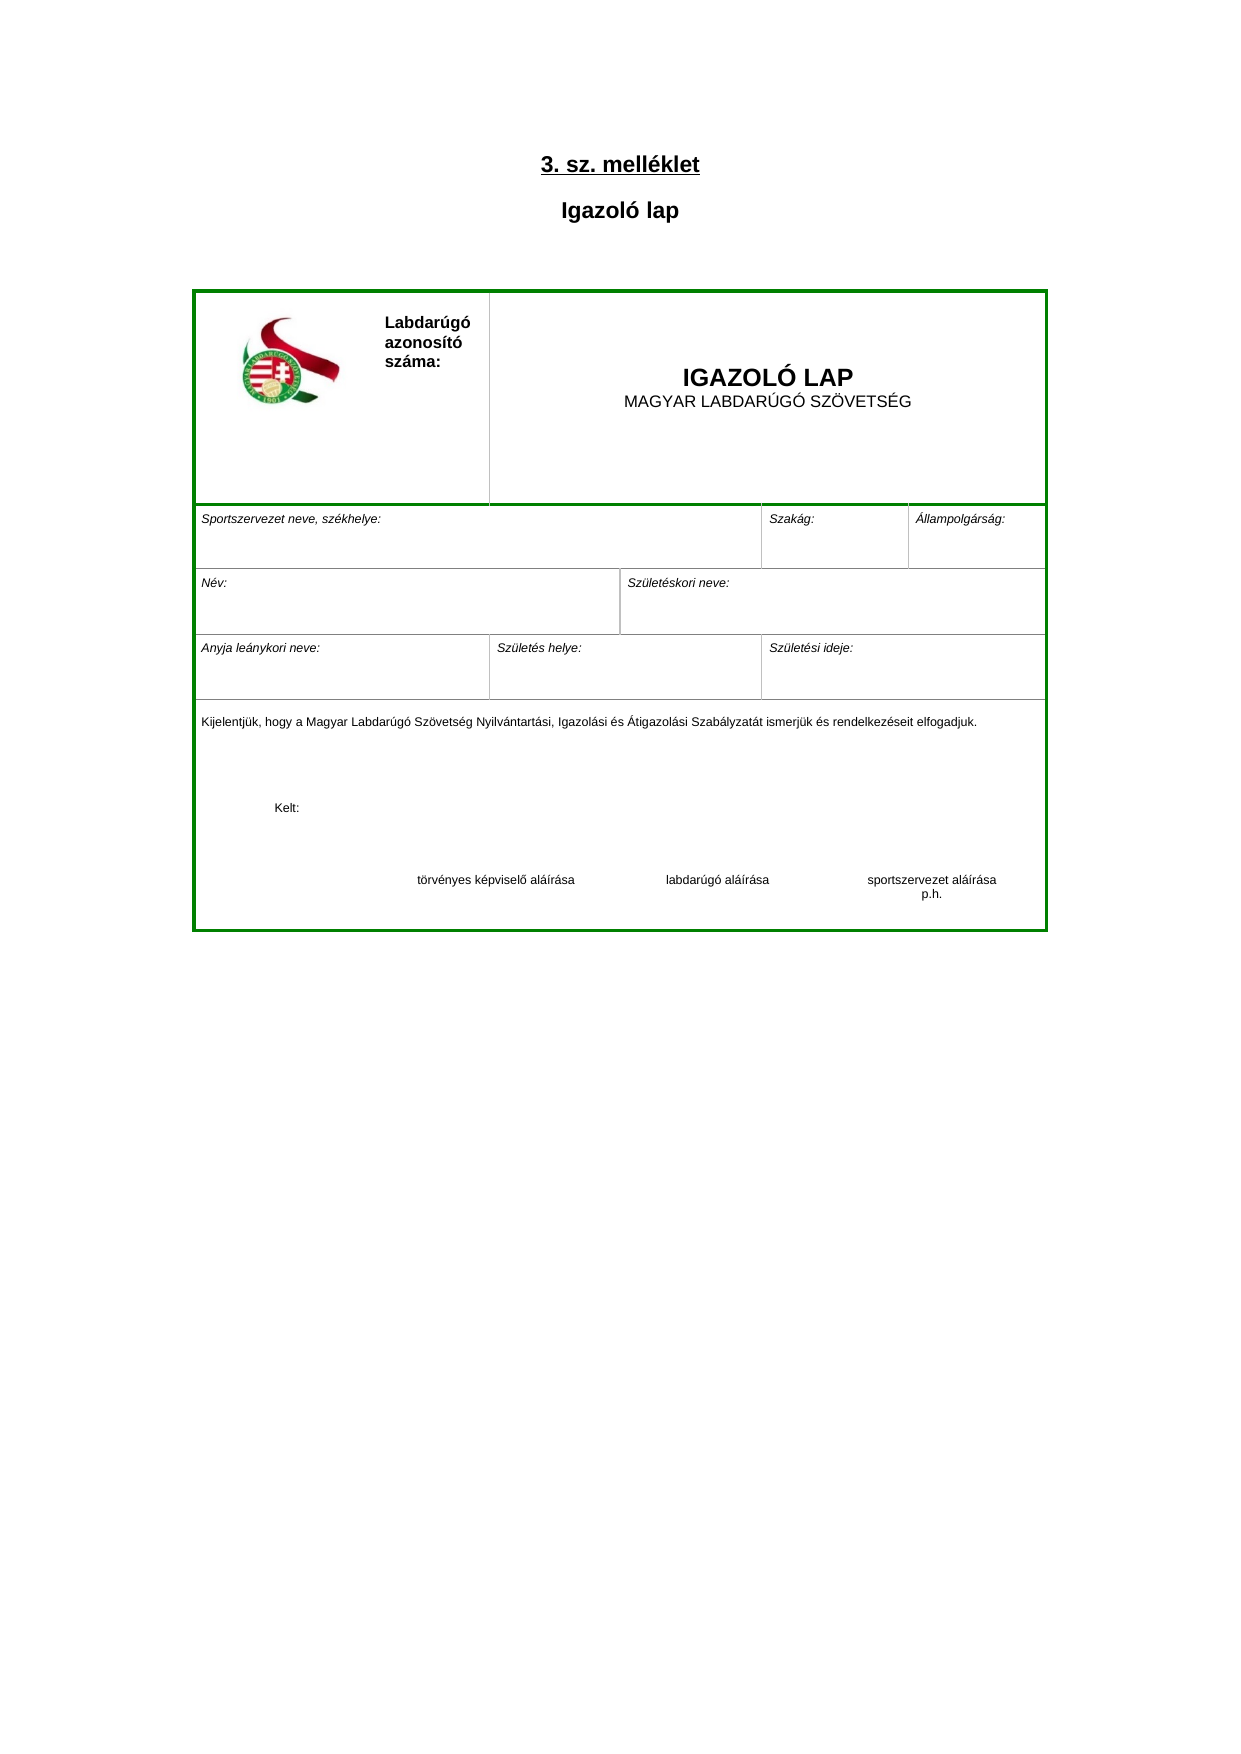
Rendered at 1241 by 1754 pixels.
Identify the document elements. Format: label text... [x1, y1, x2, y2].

table_cell Szakág: [762, 506, 908, 568]
table_cell Anyja leánykori neve: [196, 635, 489, 699]
table_cell Születési ideje: [762, 635, 1045, 699]
text Igazoló lap [148, 197, 1093, 223]
table_header Labdarúgó azonosító száma: [196, 293, 489, 503]
table_cell Név: [196, 569, 619, 634]
table_cell Sportszervezet neve, székhelye: [196, 506, 761, 568]
table_cell Születés helye: [490, 635, 761, 699]
table_cell Állampolgárság: [909, 506, 1045, 568]
picture [216, 300, 365, 420]
table_header IGAZOLÓ LAP MAGYAR LABDARÚGÓ SZÖVETSÉG [490, 293, 1045, 503]
table_cell Kijelentjük, hogy a Magyar Labdarúgó Szövetség Nyilvántartási, Igazolási és Átigazolási Szabályzatát ismerjük és rendelkezéseit elfogadjuk. Kelt: törvényes képviselő aláírása labdarúgó aláírása sportszervezet aláírása p.h. [196, 700, 1045, 929]
text 3. sz. melléklet [148, 151, 1093, 178]
table_cell Születéskori neve: [621, 569, 1045, 634]
